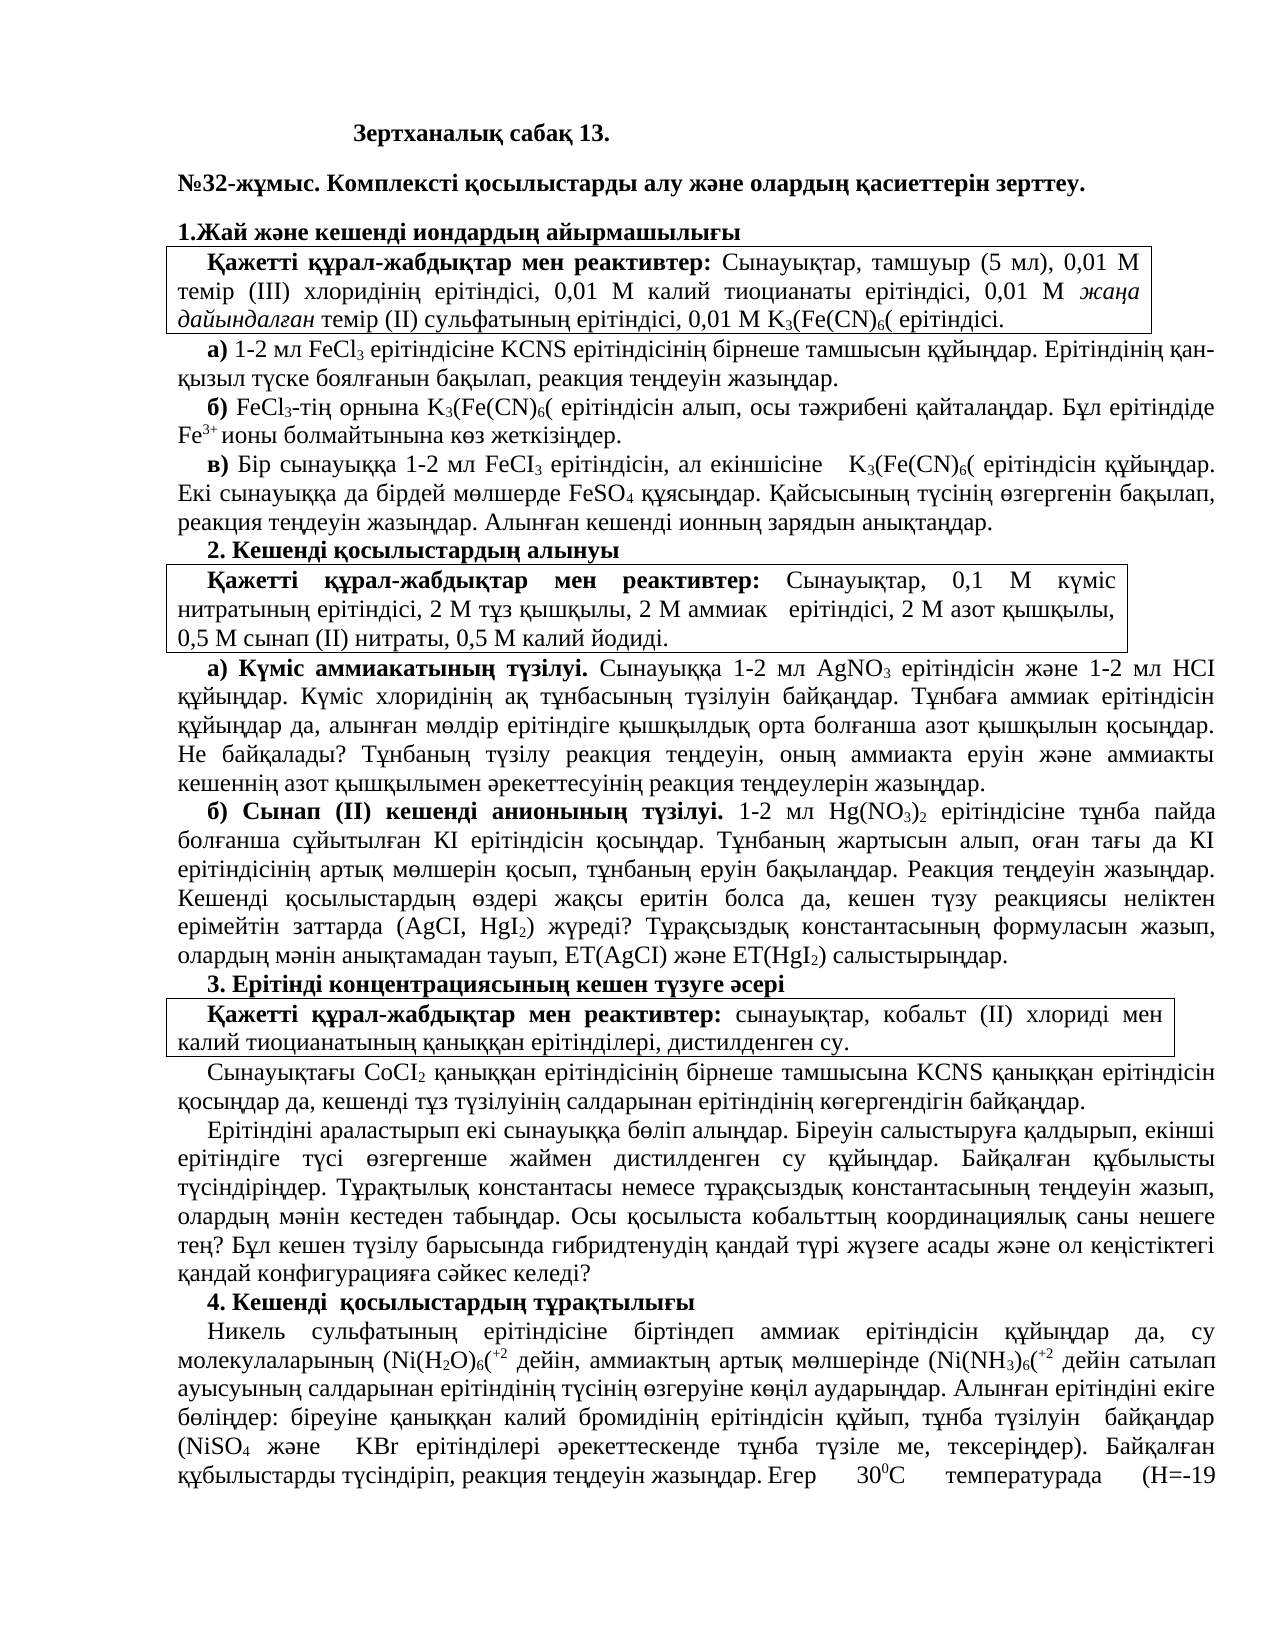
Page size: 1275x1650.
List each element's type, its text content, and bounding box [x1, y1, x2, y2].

text а) 1-2 мл FeCl3 ерітіндісіне KCNS ерітіндісінің бірнеше тамшысын құйыңдар. Ерітіндінің қан-қызыл түске боялғанын бақылап, реакция теңдеуін жазыңдар. [177, 334, 1216, 392]
text 2. Кешенді қосылыстардың алынуы [177, 536, 1216, 564]
table_header Қажетті құрал-жабдықтар мен реактивтер: сынауықтар, кобальт (ІІ) хлориді мен калий тиоцианатының қаныққан ерітінділері, дистилденген су. [167, 999, 1174, 1056]
table_header Қажетті құрал-жабдықтар мен реактивтер: Сынауықтар, 0,1 М күміс нитратының ерітіндісі, 2 М тұз қышқылы, 2 М аммиак ерітіндісі, 2 М азот қышқылы, 0,5 М сынап (ІІ) нитраты, 0,5 М калий йодиді. [167, 565, 1127, 652]
text б) Сынап (ІІ) кешенді анионының түзілуі. 1-2 мл Hg(NO3)2 ерітіндісіне тұнба пайда болғанша сұйытылған КІ ерітіндісін қосыңдар. Тұнбаның жартысын алып, оған тағы да КІ ерітіндісінің артық мөлшерін қосып, тұнбаның еруін бақылаңдар. Реакция теңдеуін жазыңдар. Кешенді қосылыстардың өздері жақсы еритін болса да, кешен түзу реакциясы неліктен ерімейтін заттарда (AgСІ, НgІ2) жүреді? Тұрақсыздық константасының формуласын жазып, олардың мәнін анықтамадан тауып, ЕТ(AgСІ) және ЕТ(НgІ2) салыстырыңдар. [177, 796, 1216, 969]
text Ерітіндіні араластырып екі сынауыққа бөліп алыңдар. Біреуін салыстыруға қалдырып, екінші ерітіндіге түсі өзгергенше жаймен дистилденген су құйыңдар. Байқалған құбылысты түсіндіріңдер. Тұрақтылық константасы немесе тұрақсыздық константасының теңдеуін жазып, олардың мәнін кестеден табыңдар. Осы қосылыста кобальттың координациялық саны нешеге тең? Бұл кешен түзілу барысында гибридтенудің қандай түрі жүзеге асады және ол кеңістіктегі қандай конфигурацияға сәйкес келеді? [177, 1115, 1216, 1287]
text 3. Ерітінді концентрациясының кешен түзуге әсері [177, 969, 1216, 998]
text в) Бір сынауыққа 1-2 мл FeCІ3 ерітіндісін, ал екіншісіне K3(Fe(CN)6( ерітіндісін құйыңдар. Екі сынауыққа да бірдей мөлшерде FeSO4 құясыңдар. Қайсысының түсінің өзгергенін бақылап, реакция теңдеуін жазыңдар. Алынған кешенді ионның зарядын анықтаңдар. [177, 449, 1216, 536]
text б) FeCl3-тің орнына K3(Fe(CN)6( ерітіндісін алып, осы тәжрибені қайталаңдар. Бұл ерітіндіде Fe3+ ионы болмайтынына көз жеткізіңдер. [177, 392, 1216, 449]
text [177, 1316, 1216, 1488]
table_header Қажетті құрал-жабдықтар мен реактивтер: Сынауықтар, тамшуыр (5 мл), 0,01 М темір (ІІІ) хлоридінің ерітіндісі, 0,01 М калий тиоцианаты ерітіндісі, 0,01 М жаңа дайындалған темір (ІІ) сульфатының ерітіндісі, 0,01 М K3(Fe(CN)6( ерітіндісі. [167, 247, 1151, 333]
list Зертханалық сабақ 13. [177, 118, 1216, 147]
text Сынауықтағы СоСІ2 қаныққан ерітіндісінің бірнеше тамшысына KCNS қаныққан ерітіндісін қосыңдар да, кешенді тұз түзілуінің салдарынан ерітіндінің көгергендігін байқаңдар. [177, 1057, 1216, 1115]
text 1.Жай және кешенді иондардың айырмашылығы [177, 217, 1216, 246]
list №32-жұмыс. Комплексті қосылыстарды алу және олардың қасиеттерін зерттеу. [177, 168, 1216, 196]
text а) Күміс аммиакатының түзілуі. Сынауыққа 1-2 мл AgNO3 ерітіндісін және 1-2 мл НСІ құйыңдар. Күміс хлоридінің ақ тұнбасының түзілуін байқаңдар. Тұнбаға аммиак ерітіндісін құйыңдар да, алынған мөлдір ерітіндіге қышқылдық орта болғанша азот қышқылын қосыңдар. Не байқалады? Тұнбаның түзілу реакция теңдеуін, оның аммиакта еруін және аммиакты кешеннің азот қышқылымен әрекеттесуінің реакция теңдеулерін жазыңдар. [177, 653, 1216, 796]
text 4. Кешенді қосылыстардың тұрақтылығы [177, 1287, 1216, 1316]
